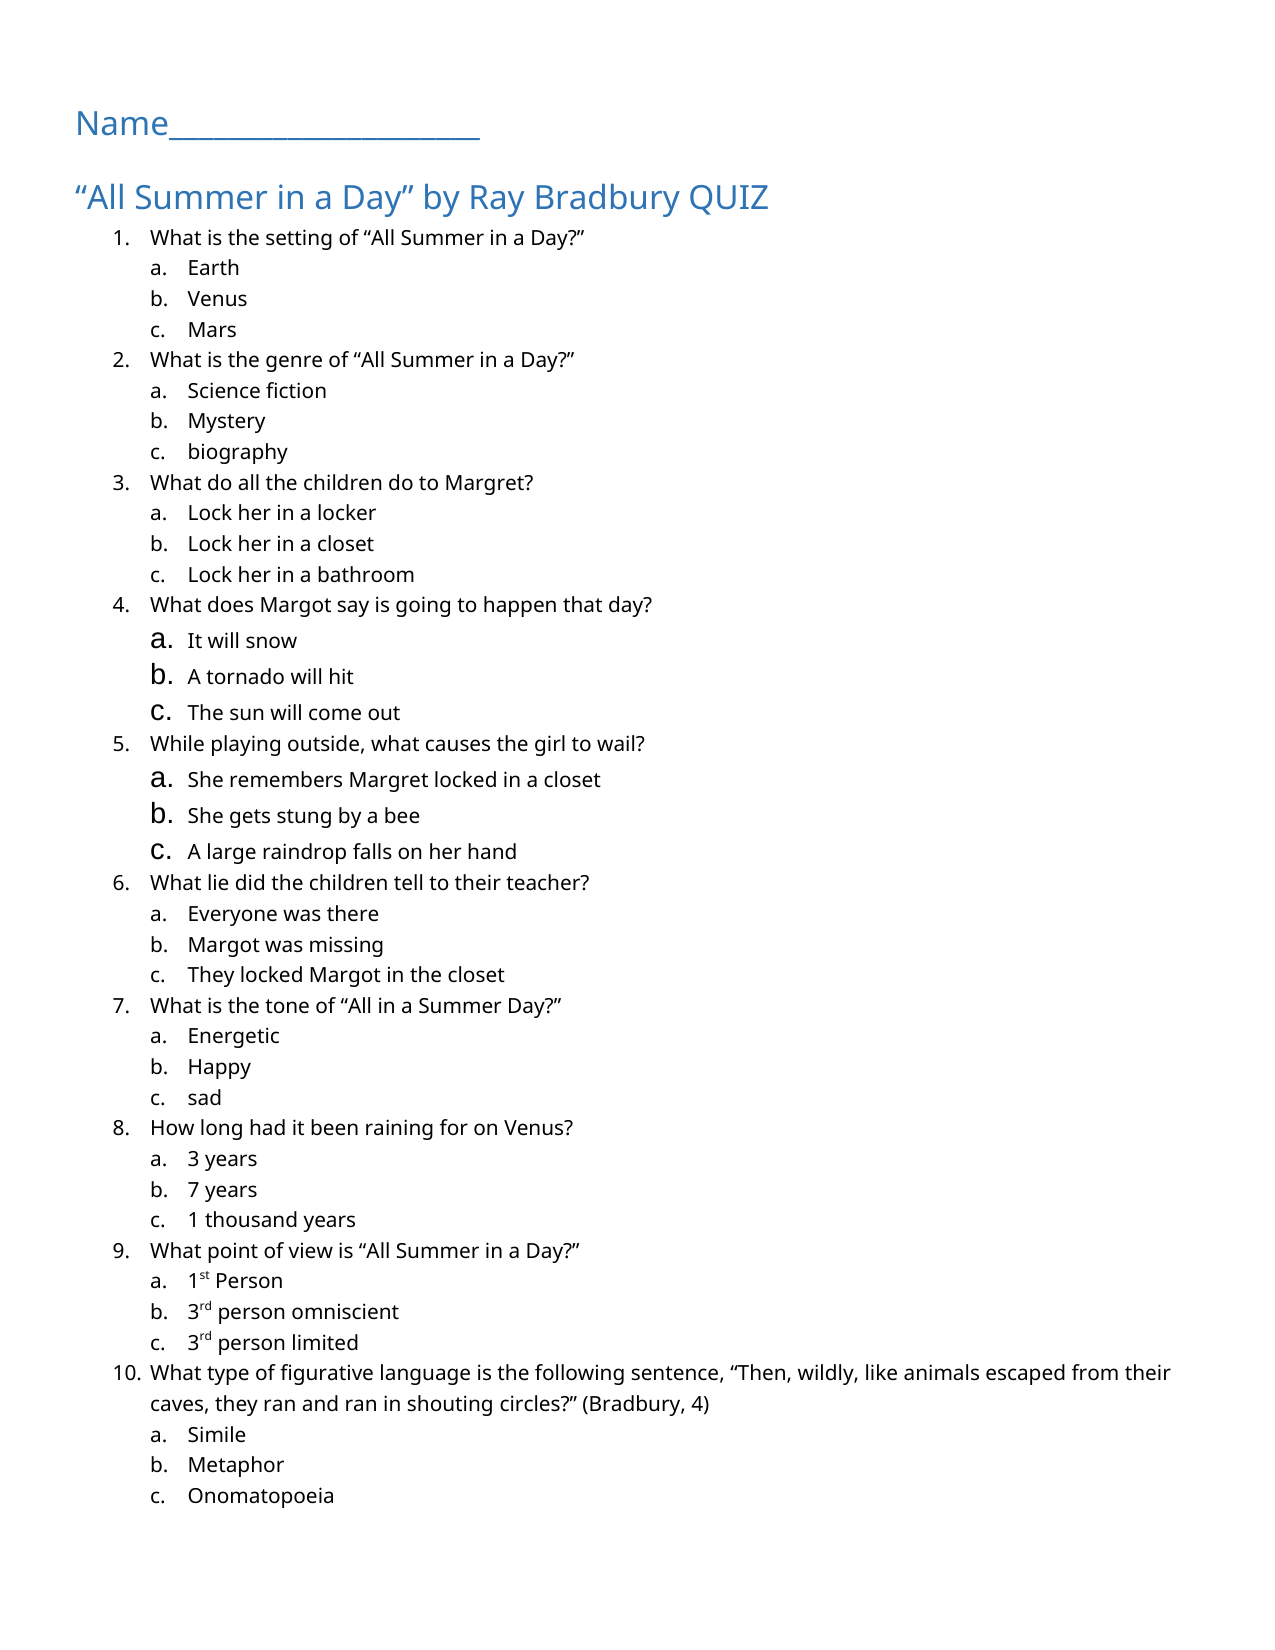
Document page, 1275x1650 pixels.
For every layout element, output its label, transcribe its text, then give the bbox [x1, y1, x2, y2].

list 3 years [150, 1144, 1200, 1173]
list 3rd person limited [150, 1328, 1200, 1356]
list Margot was missing [150, 930, 1200, 958]
list A large raindrop falls on her hand [150, 832, 1200, 866]
list What lie did the children tell to their teacher? [112, 868, 1200, 897]
list She gets stung by a bee [150, 796, 1200, 830]
list 1st Person [150, 1267, 1200, 1295]
list Simile [150, 1420, 1200, 1448]
list They locked Margot in the closet [150, 960, 1200, 989]
list Lock her in a closet [150, 529, 1200, 558]
list sad [150, 1083, 1200, 1111]
list biography [150, 437, 1200, 466]
list Lock her in a locker [150, 498, 1200, 527]
list The sun will come out [150, 693, 1200, 727]
list Science fiction [150, 376, 1200, 404]
list What is the tone of “All in a Summer Day?” [112, 991, 1200, 1019]
list What type of figurative language is the following sentence, “Then, wildly, like animals escaped from their caves, they ran and ran in shouting circles?” (Bradbury, 4) [112, 1358, 1200, 1418]
list 1 thousand years [150, 1205, 1200, 1234]
list A tornado will hit [150, 657, 1200, 691]
list What is the genre of “All Summer in a Day?” [112, 345, 1200, 374]
list Earth [150, 253, 1200, 282]
list Lock her in a bathroom [150, 560, 1200, 588]
subtitle Name_____________________ [75, 100, 1200, 145]
subtitle “All Summer in a Day” by Ray Bradbury QUIZ [75, 174, 1200, 219]
list Venus [150, 284, 1200, 313]
list Mystery [150, 407, 1200, 435]
list What do all the children do to Margret? [112, 468, 1200, 496]
list What point of view is “All Summer in a Day?” [112, 1236, 1200, 1264]
list Energetic [150, 1022, 1200, 1050]
list How long had it been raining for on Venus? [112, 1113, 1200, 1142]
list While playing outside, what causes the girl to wail? [112, 729, 1200, 758]
list Happy [150, 1052, 1200, 1081]
list She remembers Margret locked in a closet [150, 760, 1200, 794]
list 3rd person omniscient [150, 1297, 1200, 1326]
list It will snow [150, 621, 1200, 654]
list What is the setting of “All Summer in a Day?” [112, 223, 1200, 251]
list What does Margot say is going to happen that day? [112, 590, 1200, 619]
list Mars [150, 315, 1200, 343]
list Metaphor [150, 1450, 1200, 1479]
list Onomatopoeia [150, 1481, 1200, 1509]
list Everyone was there [150, 899, 1200, 928]
list 7 years [150, 1175, 1200, 1203]
